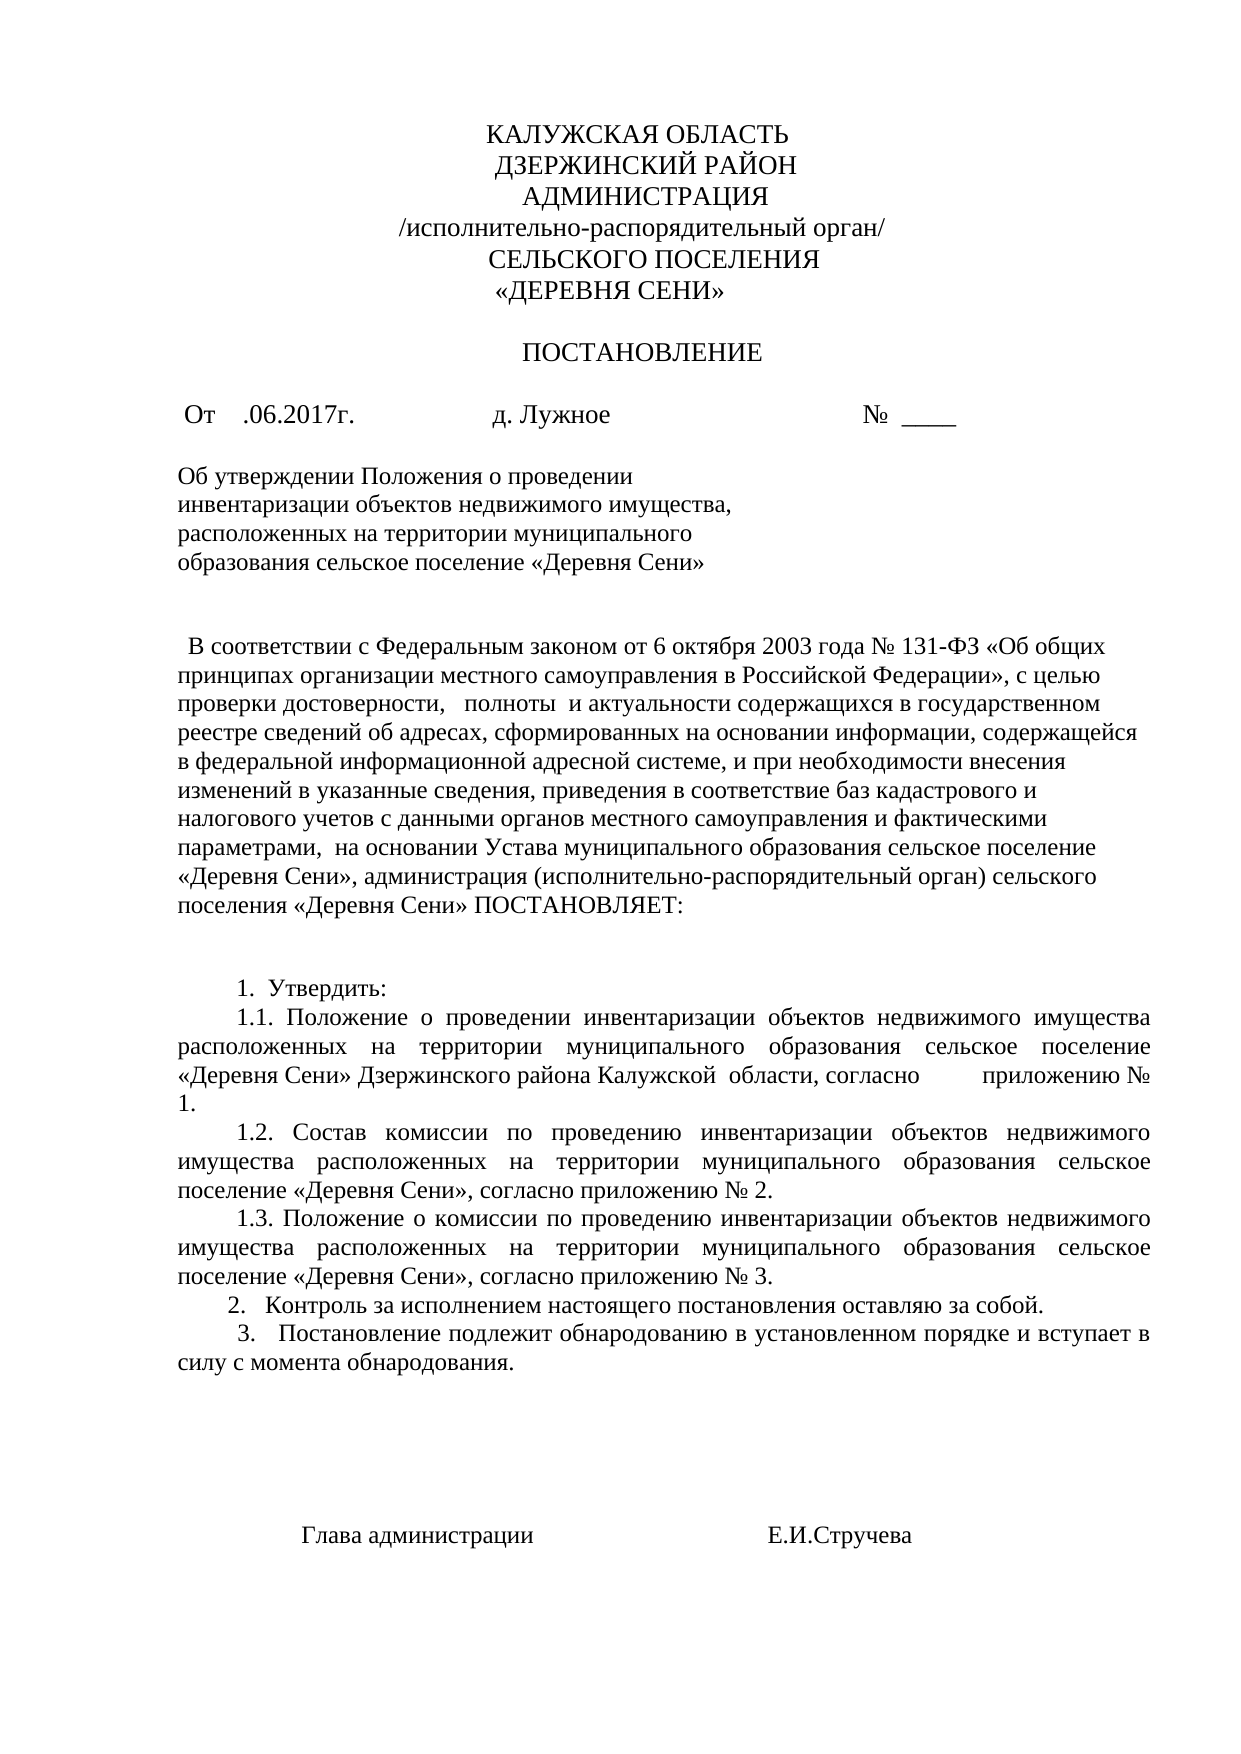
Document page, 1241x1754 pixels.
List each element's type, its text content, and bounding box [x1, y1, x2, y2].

text Глава администрации Е.И.Стручева [251, 1520, 1152, 1549]
text 1. Утвердить: [177, 973, 1152, 1002]
text 3. Постановление подлежит обнародованию в установленном порядке и вступает в силу с момента обнародования. [177, 1318, 1152, 1376]
text образования сельское поселение «Деревня Сени» [177, 547, 1152, 576]
text В соответствии с Федеральным законом от 6 октября 2003 года № 131-ФЗ «Об общих принципах организации местного самоуправления в Российской Федерации», с целью проверки достоверности, полноты и актуальности содержащихся в государственном реестре сведений об адресах, сформированных на основании информации, содержащейся в федеральной информационной адресной системе, и при необходимости внесения изменений в указанные сведения, приведения в соответствие баз кадастрового и налогового учетов с данными органов местного самоуправления и фактическими параметрами, на основании Устава муниципального образования сельское поселение «Деревня Сени», администрация (исполнительно-распорядительный орган) сельского поселения «Деревня Сени» ПОСТАНОВЛЯЕТ: [177, 631, 1152, 918]
text ДЗЕРЖИНСКИЙ РАЙОН [177, 149, 1152, 180]
text 1.3. Положение о комиссии по проведению инвентаризации объектов недвижимого имущества расположенных на территории муниципального образования сельское поселение «Деревня Сени», согласно приложению № 3. [177, 1203, 1152, 1290]
text КАЛУЖСКАЯ ОБЛАСТЬ [398, 118, 1152, 149]
text СЕЛЬСКОГО ПОСЕЛЕНИЯ [177, 243, 1152, 274]
text 1.2. Состав комиссии по проведению инвентаризации объектов недвижимого имущества расположенных на территории муниципального образования сельское поселение «Деревня Сени», согласно приложению № 2. [177, 1117, 1152, 1203]
text «ДЕРЕВНЯ СЕНИ» [177, 274, 1152, 305]
text 2. Контроль за исполнением настоящего постановления оставляю за собой. [177, 1290, 1152, 1318]
text инвентаризации объектов недвижимого имущества, [177, 489, 1152, 518]
text /исполнительно-распорядительный орган/ [177, 212, 1152, 243]
text Об утверждении Положения о проведении [177, 461, 1152, 489]
text расположенных на территории муниципального [177, 518, 1152, 547]
text АДМИНИСТРАЦИЯ [177, 180, 1152, 212]
text От .06.2017г. д. Лужное № ____ [177, 398, 1152, 429]
text 1.1. Положение о проведении инвентаризации объектов недвижимого имущества расположенных на территории муниципального образования сельское поселение «Деревня Сени» Дзержинского района Калужской области, согласно приложению № 1. [177, 1002, 1152, 1117]
text ПОСТАНОВЛЕНИЕ [177, 336, 1152, 367]
